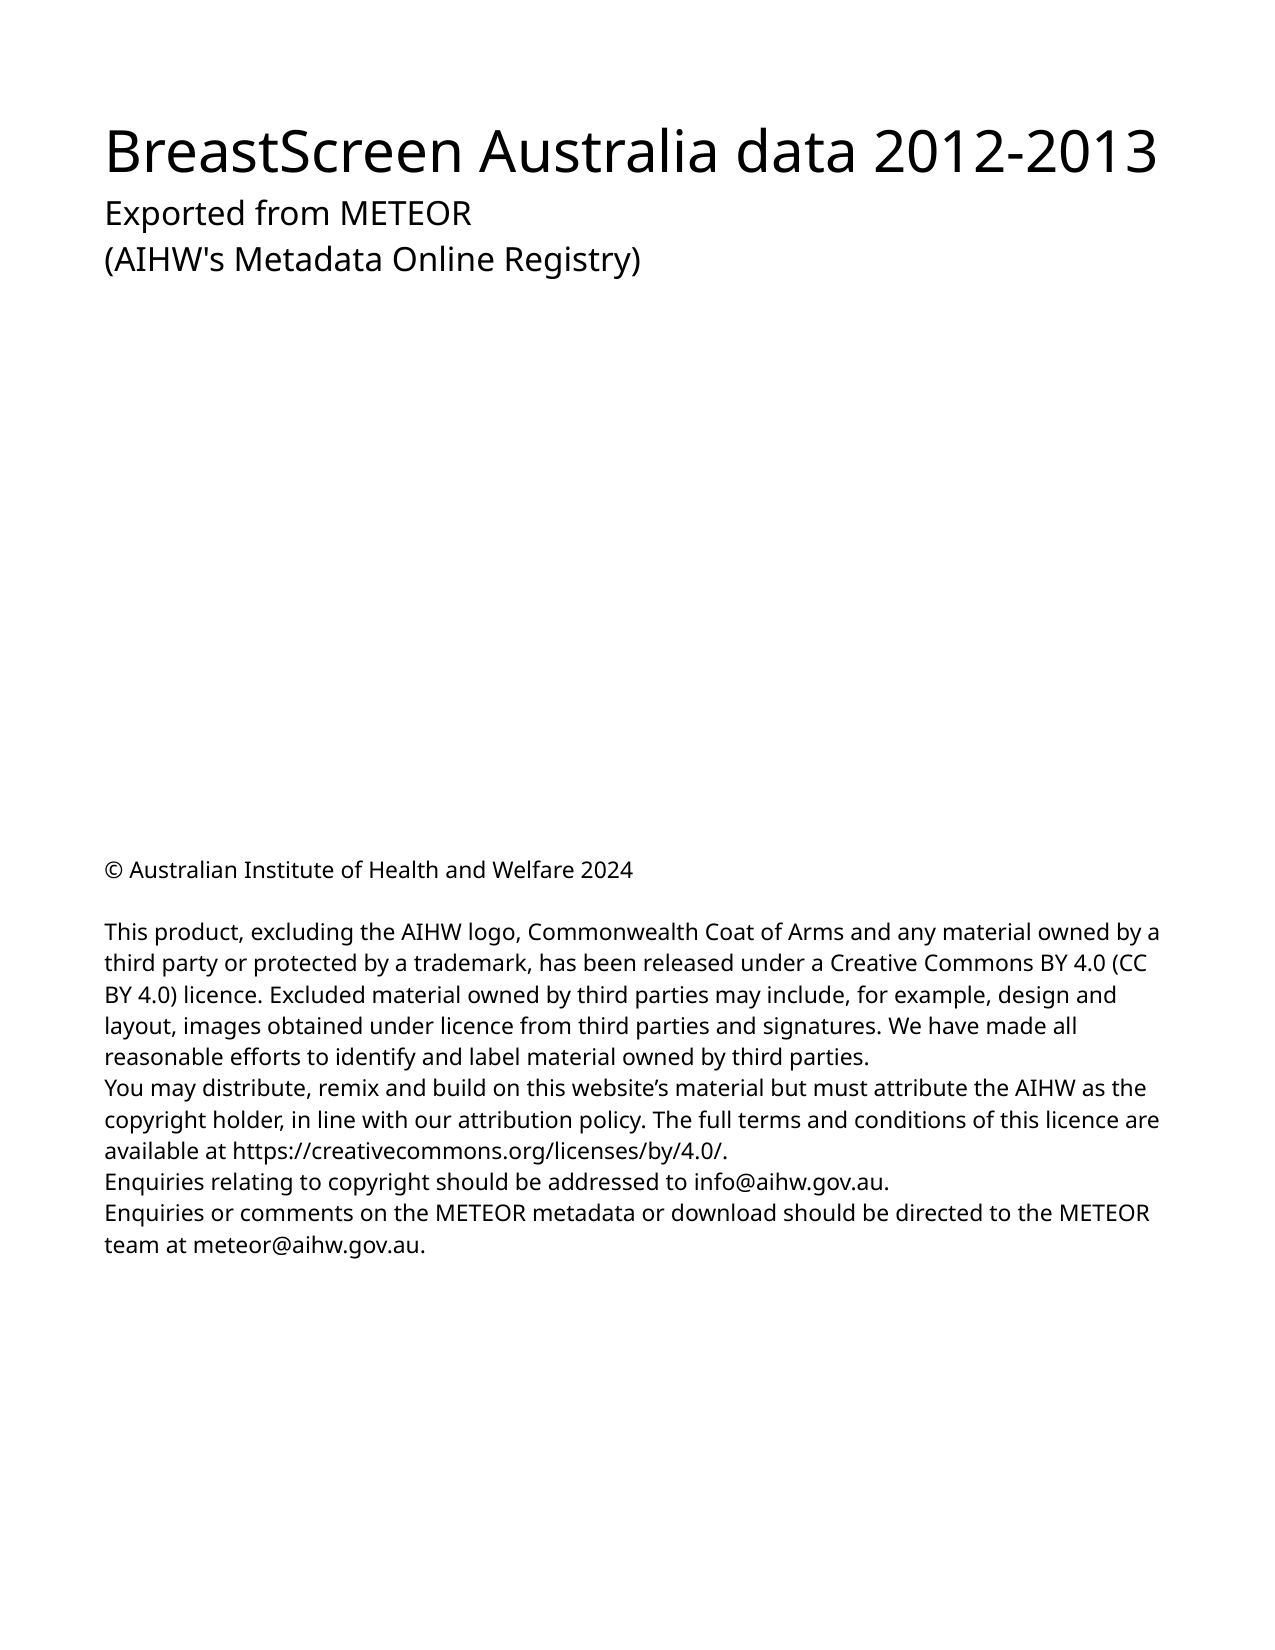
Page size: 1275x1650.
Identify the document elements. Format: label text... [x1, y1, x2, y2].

text You may distribute, remix and build on this website’s material but must attribute the AIHW as the copyright holder, in line with our attribution policy. The full terms and conditions of this licence are available at https://creativecommons.org/licenses/by/4.0/. [104, 1072, 1171, 1166]
text Enquiries relating to copyright should be addressed to info@aihw.gov.au. [104, 1166, 1171, 1197]
text This product, excluding the AIHW logo, Commonwealth Coat of Arms and any material owned by a third party or protected by a trademark, has been released under a Creative Commons BY 4.0 (CC BY 4.0) licence. Excluded material owned by third parties may include, for example, design and layout, images obtained under licence from third parties and signatures. We have made all reasonable efforts to identify and label material owned by third parties. [104, 916, 1171, 1072]
title BreastScreen Australia data 2012-2013 [104, 110, 1171, 190]
text Enquiries or comments on the METEOR metadata or download should be directed to the METEOR team at meteor@aihw.gov.au. [104, 1197, 1171, 1260]
subtitle (AIHW's Metadata Online Registry) [104, 235, 1171, 281]
subtitle Exported from METEOR [104, 190, 1171, 235]
text © Australian Institute of Health and Welfare 2024 [104, 854, 1171, 885]
